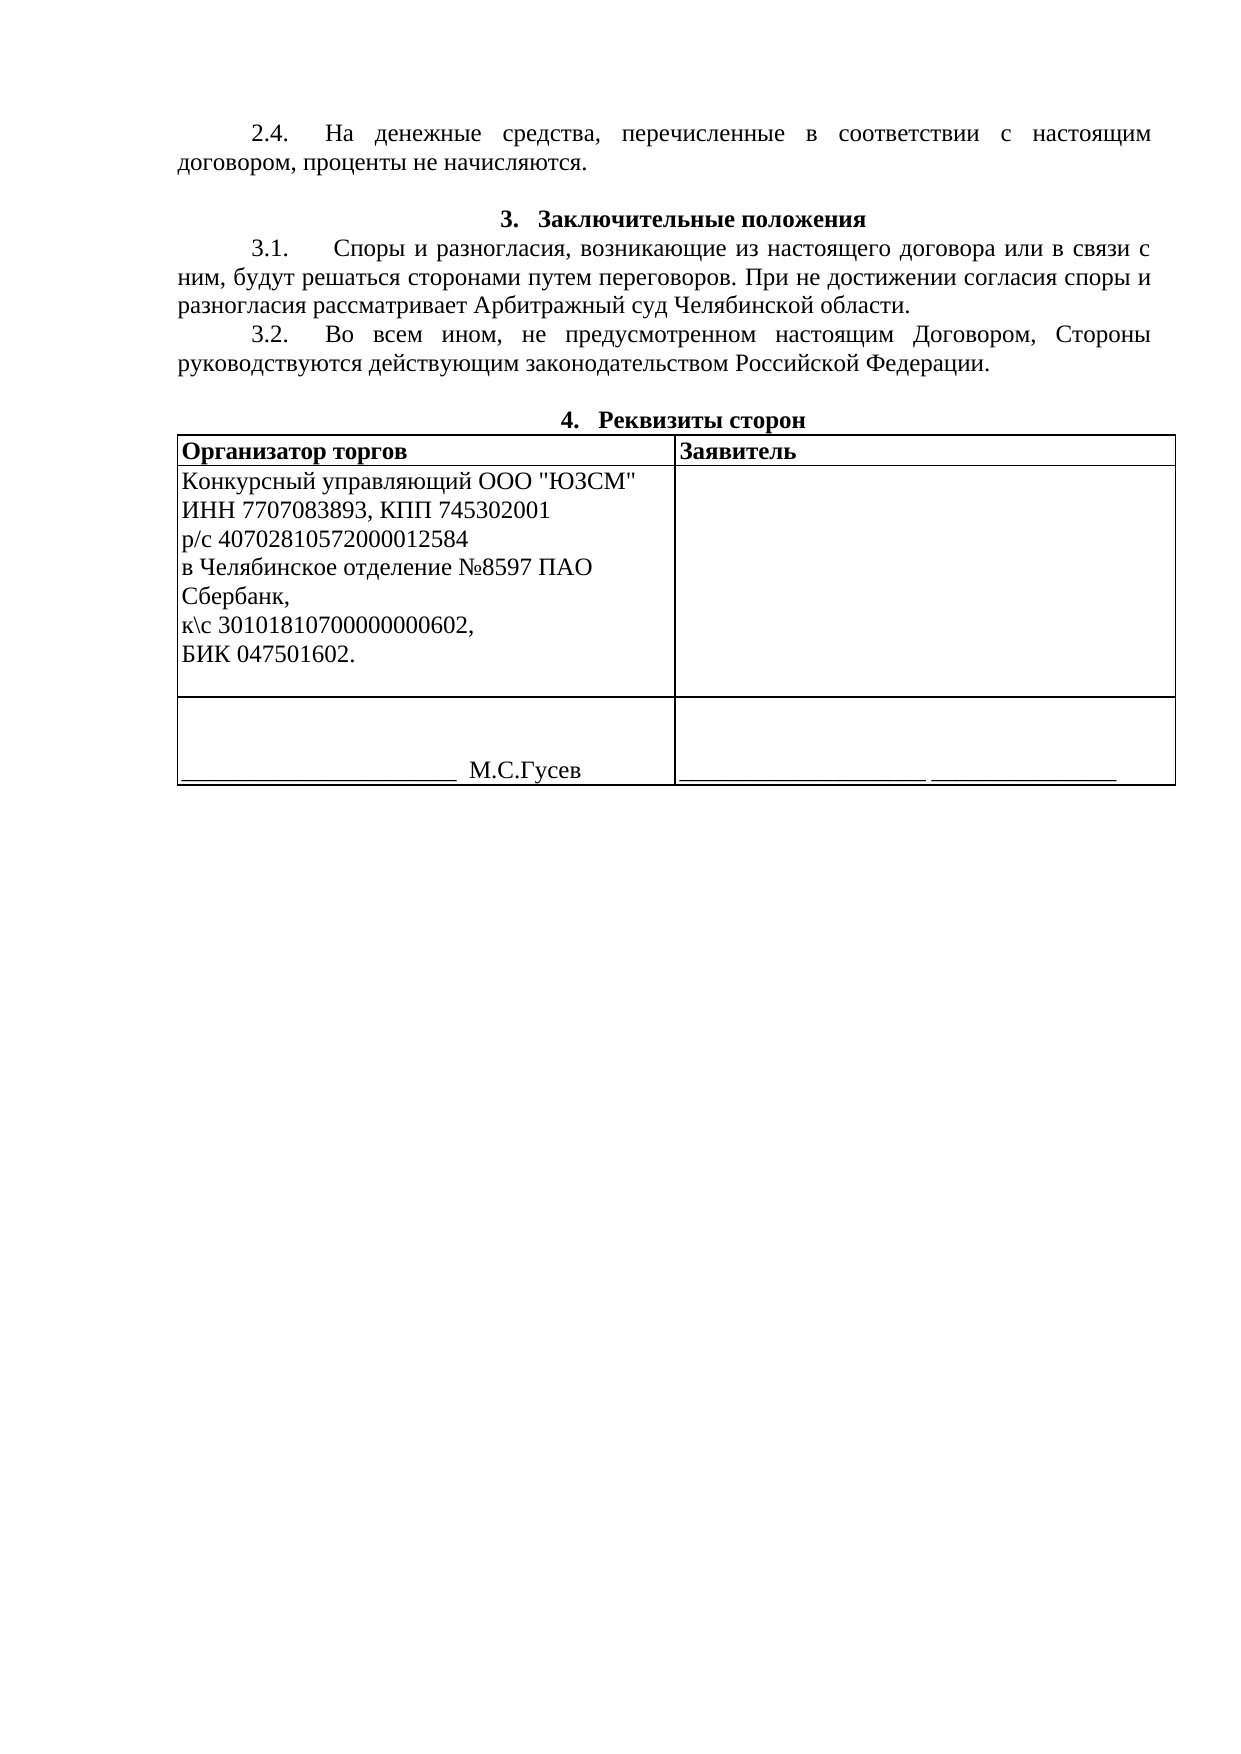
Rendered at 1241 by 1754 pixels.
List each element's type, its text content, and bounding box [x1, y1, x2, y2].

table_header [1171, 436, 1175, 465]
list Споры и разногласия, возникающие из настоящего договора или в связи с ним, будут решаться сторонами путем переговоров. При не достижении согласия споры и разногласия рассматривает Арбитражный суд Челябинской области. [177, 233, 1152, 319]
list На денежные средства, перечисленные в соответствии с настоящим договором, проценты не начисляются. [177, 118, 1152, 176]
table_cell [676, 466, 1175, 696]
list Реквизиты сторон [215, 406, 1152, 434]
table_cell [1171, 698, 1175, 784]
list Заключительные положения [215, 204, 1152, 233]
list Во всем ином, не предусмотренном настоящим Договором, Стороны руководствуются действующим законодательством Российской Федерации. [177, 319, 1152, 377]
